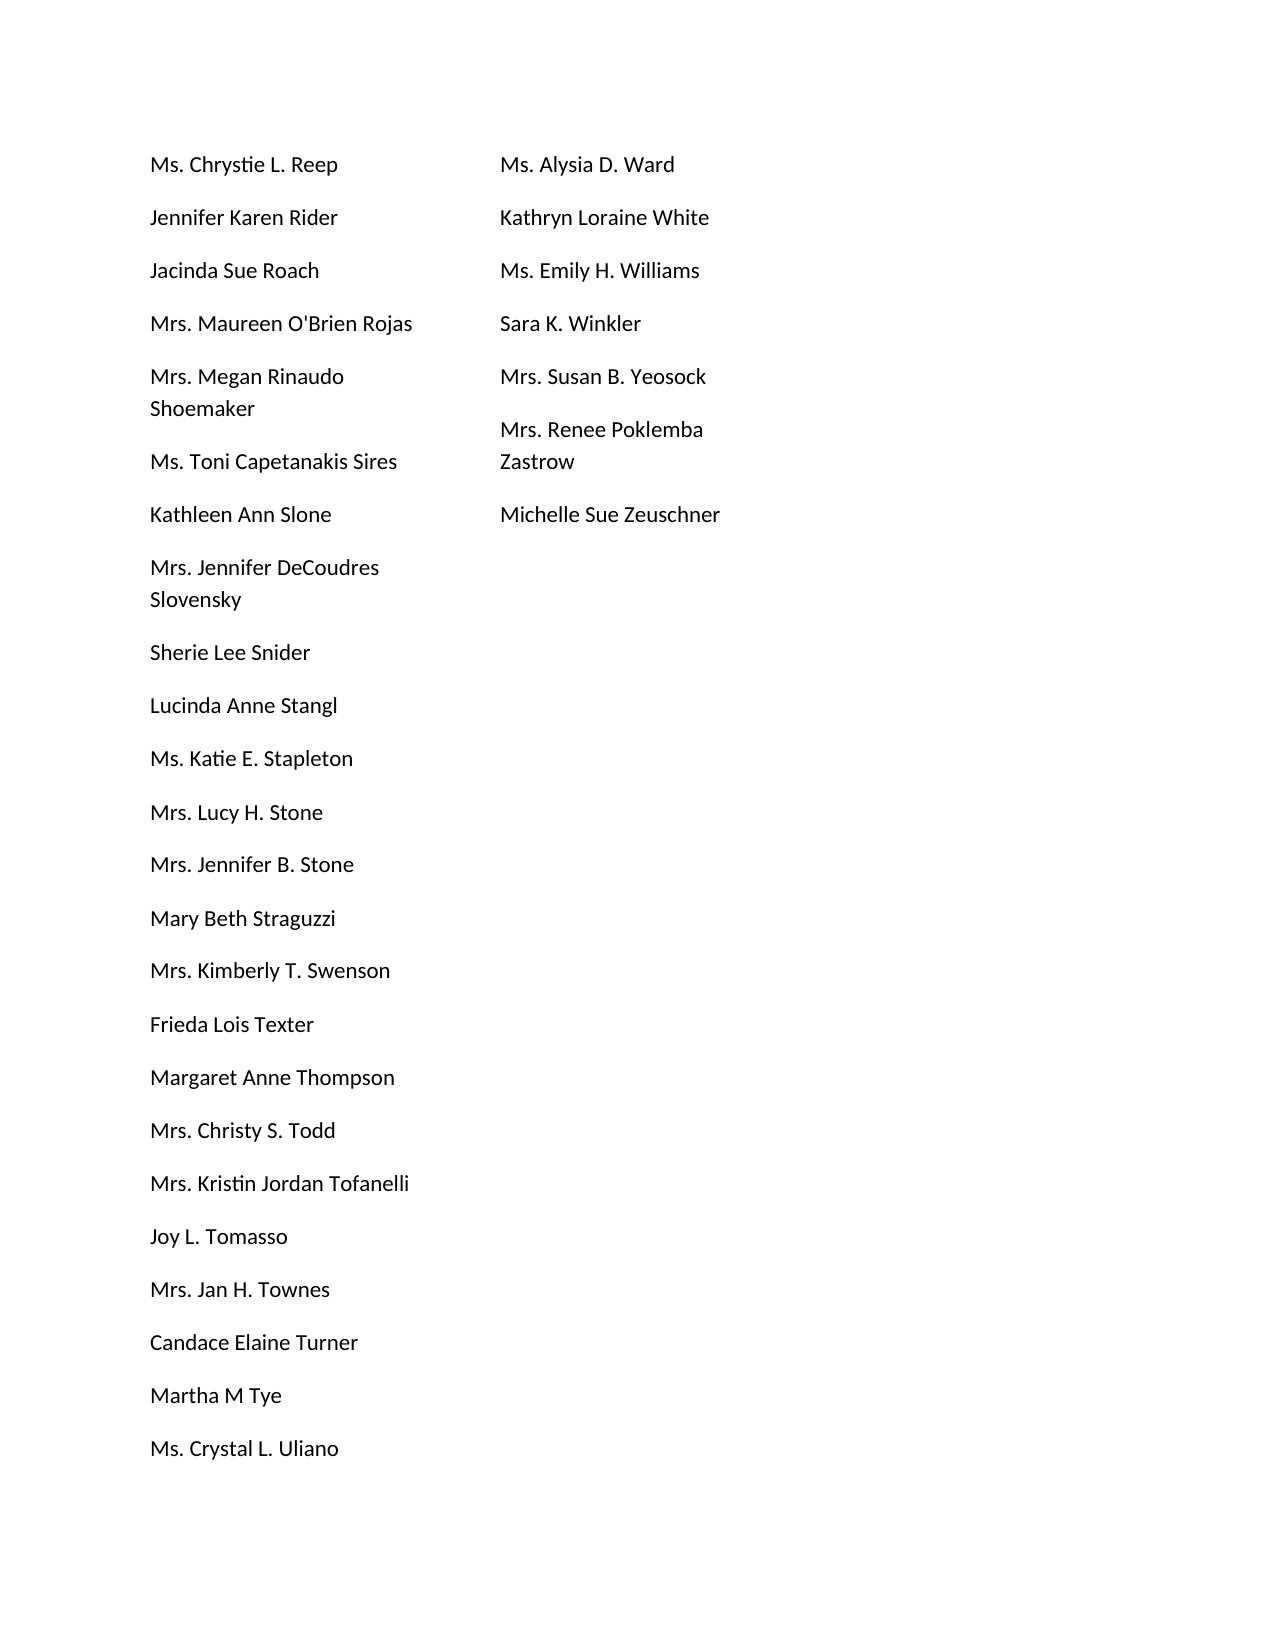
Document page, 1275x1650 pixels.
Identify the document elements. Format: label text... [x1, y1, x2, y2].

text Mrs. Lucy H. Stone [150, 798, 425, 826]
text Mrs. Jennifer B. Stone [150, 851, 425, 879]
text Ms. Emily H. Williams [500, 256, 775, 284]
text Mrs. Susan B. Yeosock [500, 362, 775, 390]
text Ms. Toni Capetanakis Sires [150, 447, 425, 475]
text Ms. Crystal L. Uliano [150, 1434, 425, 1462]
text Martha M Tye [150, 1381, 425, 1409]
text Mary Beth Straguzzi [150, 904, 425, 932]
text Ms. Chrystie L. Reep [150, 150, 425, 178]
text Mrs. Jennifer DeCoudres Slovensky [150, 553, 425, 613]
text Michelle Sue Zeuschner [500, 500, 775, 528]
text Mrs. Jan H. Townes [150, 1275, 425, 1303]
text Joy L. Tomasso [150, 1222, 425, 1250]
text Kathryn Loraine White [500, 203, 775, 231]
text Sherie Lee Snider [150, 638, 425, 667]
text Jennifer Karen Rider [150, 203, 425, 231]
text Sara K. Winkler [500, 309, 775, 337]
text Candace Elaine Turner [150, 1328, 425, 1356]
text Mrs. Renee Poklemba Zastrow [500, 415, 775, 475]
text Kathleen Ann Slone [150, 500, 425, 528]
text Mrs. Maureen O'Brien Rojas [150, 309, 425, 337]
text Ms. Alysia D. Ward [500, 150, 775, 178]
text Frieda Lois Texter [150, 1010, 425, 1038]
text Mrs. Megan Rinaudo Shoemaker [150, 362, 425, 422]
text Mrs. Kimberly T. Swenson [150, 957, 425, 985]
text Ms. Katie E. Stapleton [150, 744, 425, 773]
text Mrs. Kristin Jordan Tofanelli [150, 1169, 425, 1197]
text Lucinda Anne Stangl [150, 692, 425, 719]
text Mrs. Christy S. Todd [150, 1116, 425, 1144]
text Jacinda Sue Roach [150, 256, 425, 284]
text Margaret Anne Thompson [150, 1063, 425, 1091]
